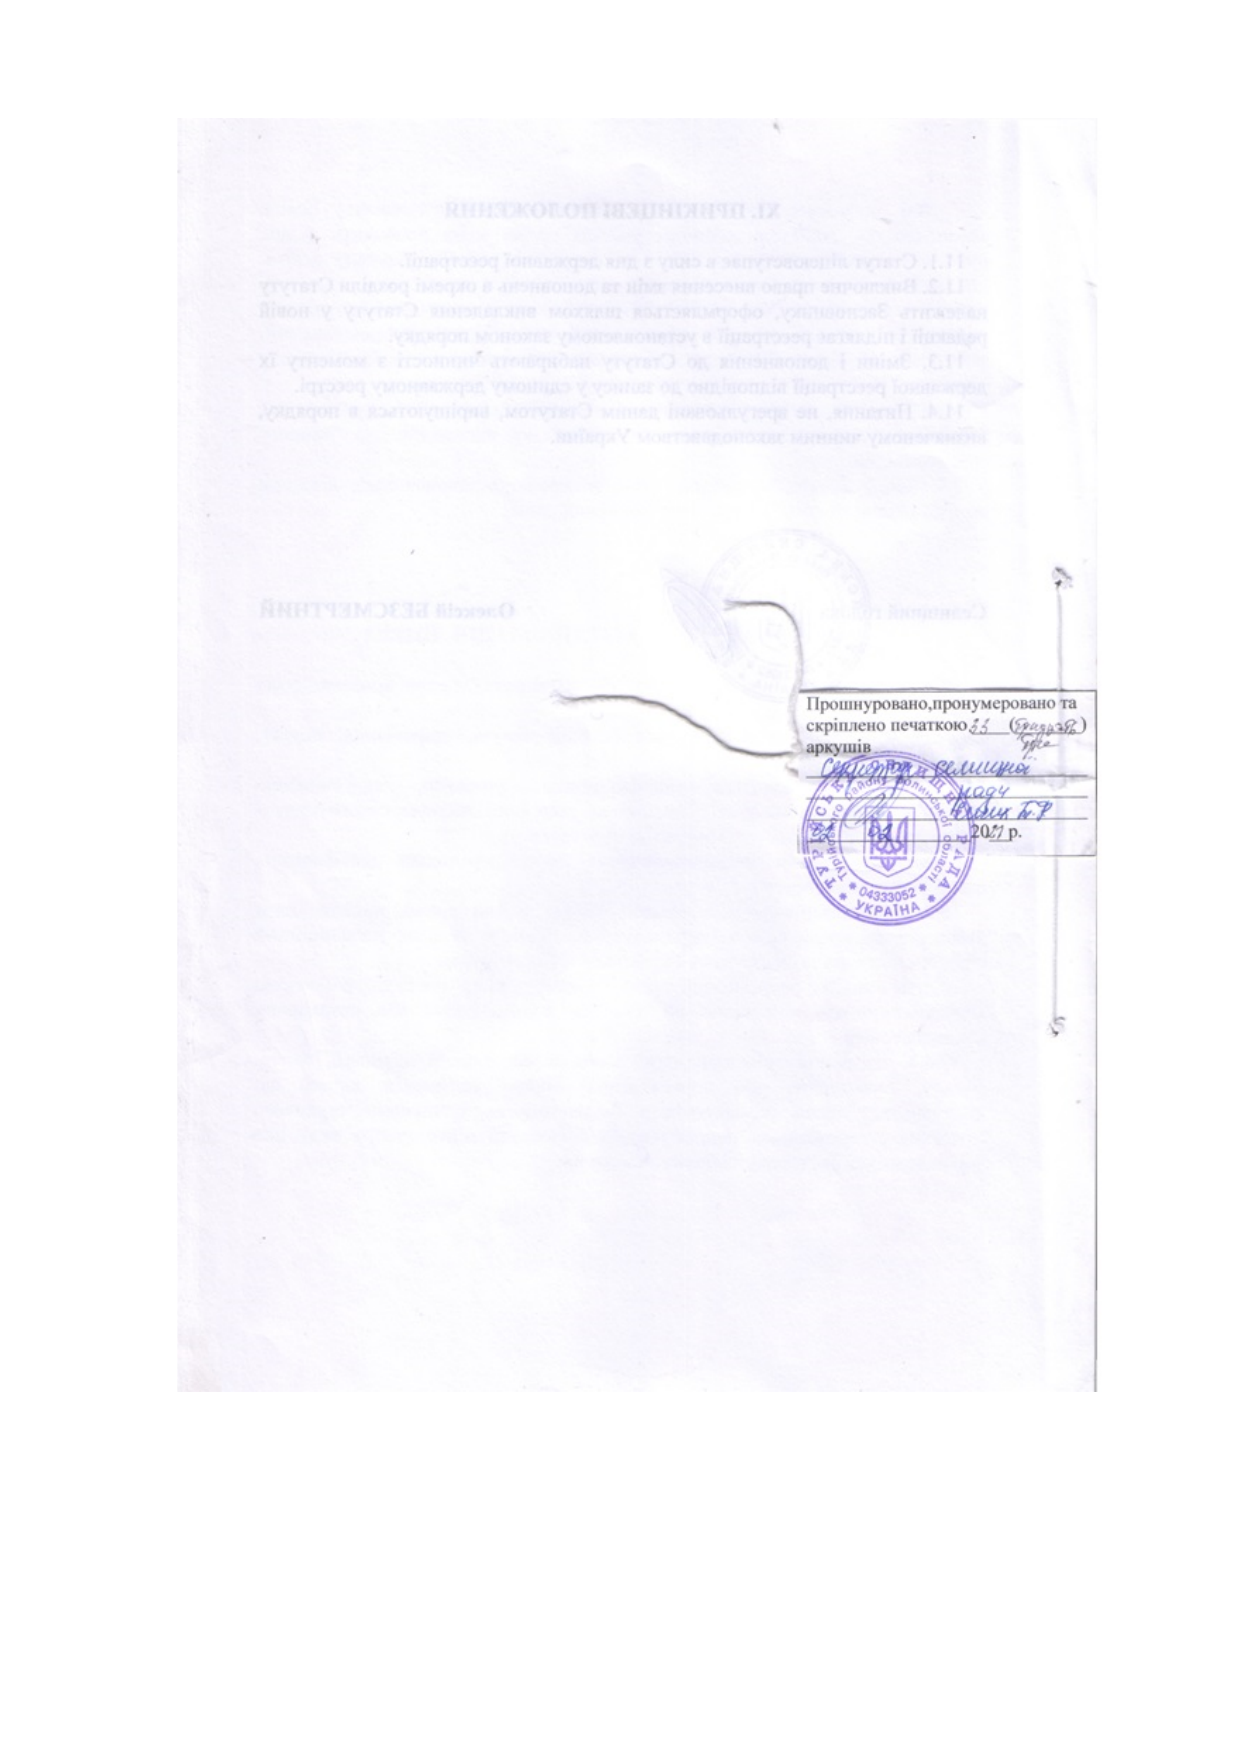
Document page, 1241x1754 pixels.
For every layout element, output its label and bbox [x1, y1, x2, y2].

picture [177, 118, 1151, 1392]
